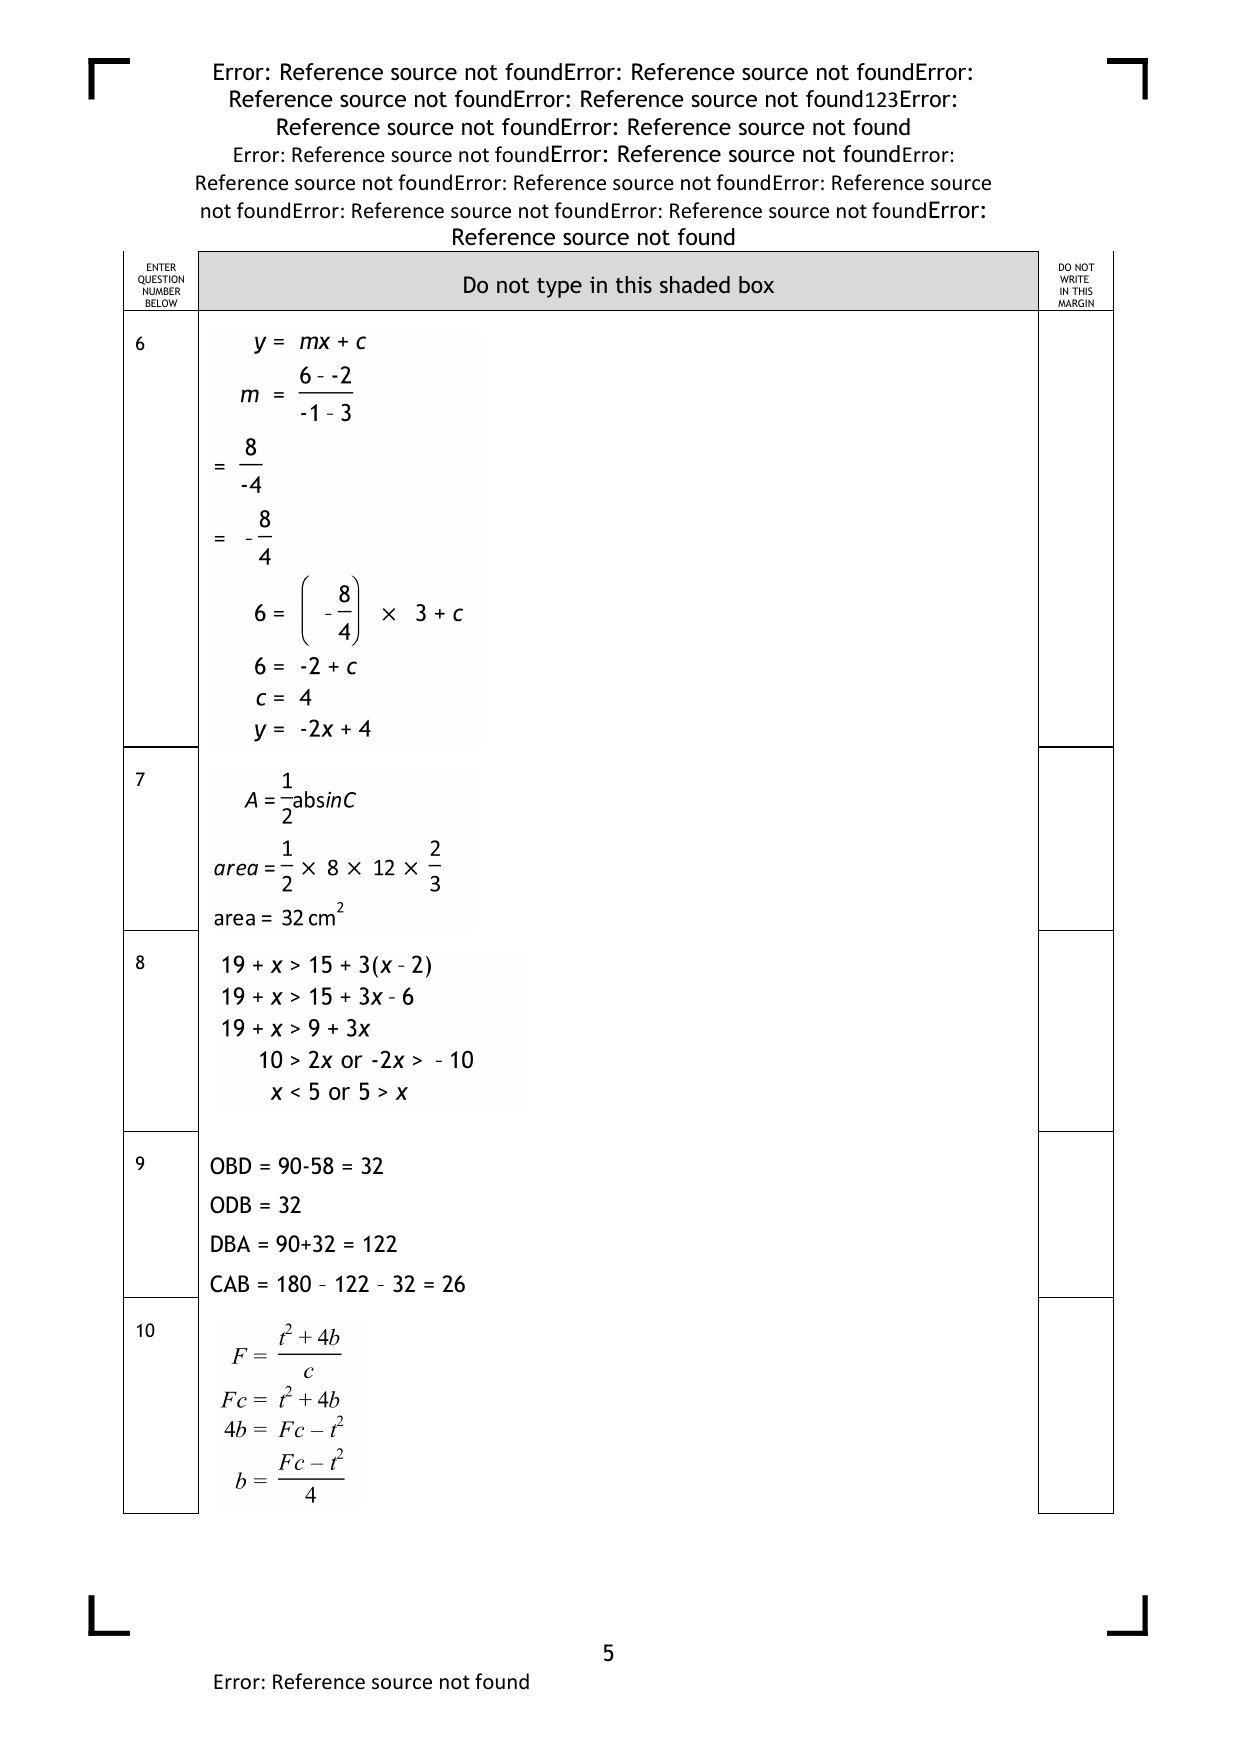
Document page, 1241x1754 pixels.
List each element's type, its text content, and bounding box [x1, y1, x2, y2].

table_cell 6 [124, 311, 198, 746]
table_cell [199, 311, 1038, 746]
table_header Do not type in this shaded box [199, 252, 1038, 310]
table_cell OBD = 90-58 = 32 ODB = 32 DBA = 90+32 = 122 CAB = 180 – 122 – 32 = 26 [199, 1131, 1038, 1297]
table_cell [199, 930, 1038, 1131]
table_cell [1039, 931, 1113, 1131]
table_cell 9 [124, 1132, 198, 1297]
table_cell 8 [124, 931, 198, 1131]
table_cell 7 [124, 748, 198, 930]
table_header DO NOT WRITE IN THIS MARGIN [1039, 251, 1113, 310]
table_cell [1039, 1298, 1113, 1512]
table_cell 10 [124, 1298, 198, 1512]
table_header ENTER QUESTION NUMBER BELOW [124, 251, 198, 310]
table_cell [199, 1297, 1038, 1512]
table_cell [1039, 311, 1113, 746]
picture [0, 0, 1148, 1636]
table_cell [199, 746, 1038, 930]
table_cell [1039, 748, 1113, 930]
table_cell [1039, 1132, 1113, 1297]
